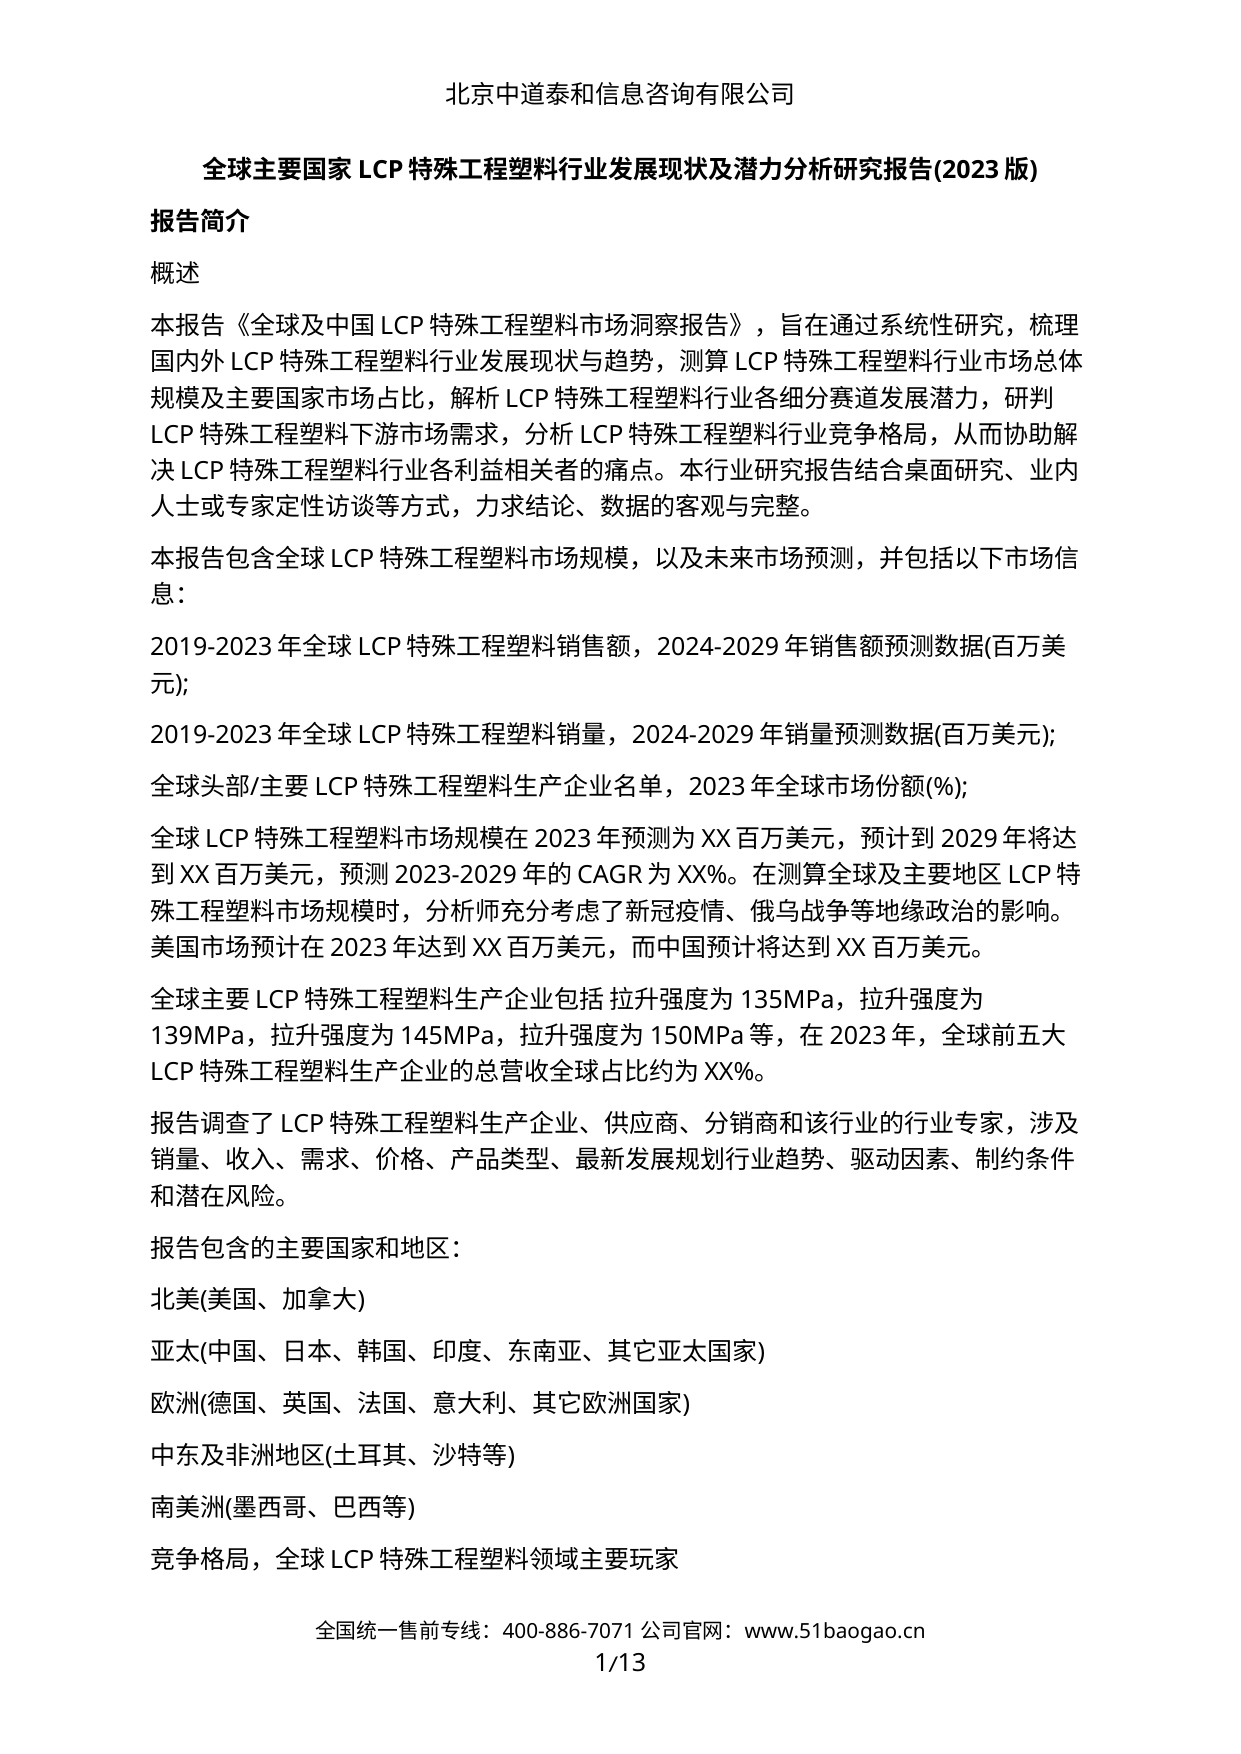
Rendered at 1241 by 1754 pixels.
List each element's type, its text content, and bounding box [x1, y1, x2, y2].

text 全球主要国家LCP特殊工程塑料行业发展现状及潜力分析研究报告(2023版) [150, 150, 1090, 186]
text 概述 [150, 254, 1090, 290]
text 2019-2023年全球LCP特殊工程塑料销售额，2024-2029年销售额预测数据(百万美元); [150, 627, 1090, 699]
text 本报告包含全球LCP特殊工程塑料市场规模，以及未来市场预测，并包括以下市场信息： [150, 539, 1090, 611]
text 报告调查了LCP特殊工程塑料生产企业、供应商、分销商和该行业的行业专家，涉及销量、收入、需求、价格、产品类型、最新发展规划行业趋势、驱动因素、制约条件和潜在风险。 [150, 1104, 1090, 1212]
text 北美(美国、加拿大) [150, 1280, 1090, 1316]
text 2019-2023年全球LCP特殊工程塑料销量，2024-2029年销量预测数据(百万美元); [150, 715, 1090, 751]
text 全球头部/主要LCP特殊工程塑料生产企业名单，2023年全球市场份额(%); [150, 767, 1090, 803]
text 竞争格局，全球LCP特殊工程塑料领域主要玩家 [150, 1539, 1090, 1576]
text 报告简介 [150, 202, 1090, 238]
text 欧洲(德国、英国、法国、意大利、其它欧洲国家) [150, 1384, 1090, 1420]
text 全球主要LCP特殊工程塑料生产企业包括 拉升强度为135MPa，拉升强度为139MPa，拉升强度为145MPa，拉升强度为150MPa等，在2023年，全球前五大LCP特殊工程塑料生产企业的总营收全球占比约为XX%。 [150, 979, 1090, 1088]
text 南美洲(墨西哥、巴西等) [150, 1487, 1090, 1524]
text 亚太(中国、日本、韩国、印度、东南亚、其它亚太国家) [150, 1332, 1090, 1368]
text 本报告《全球及中国LCP特殊工程塑料市场洞察报告》，旨在通过系统性研究，梳理国内外LCP特殊工程塑料行业发展现状与趋势，测算LCP特殊工程塑料行业市场总体规模及主要国家市场占比，解析LCP特殊工程塑料行业各细分赛道发展潜力，研判LCP特殊工程塑料下游市场需求，分析LCP特殊工程塑料行业竞争格局，从而协助解决LCP特殊工程塑料行业各利益相关者的痛点。本行业研究报告结合桌面研究、业内人士或专家定性访谈等方式，力求结论、数据的客观与完整。 [150, 306, 1090, 523]
text 报告包含的主要国家和地区： [150, 1228, 1090, 1264]
text 中东及非洲地区(土耳其、沙特等) [150, 1436, 1090, 1472]
text 全球LCP特殊工程塑料市场规模在2023年预测为XX百万美元，预计到2029年将达到XX百万美元，预测2023-2029年的CAGR为XX%。在测算全球及主要地区LCP特殊工程塑料市场规模时，分析师充分考虑了新冠疫情、俄乌战争等地缘政治的影响。美国市场预计在2023年达到XX百万美元，而中国预计将达到XX百万美元。 [150, 819, 1090, 964]
